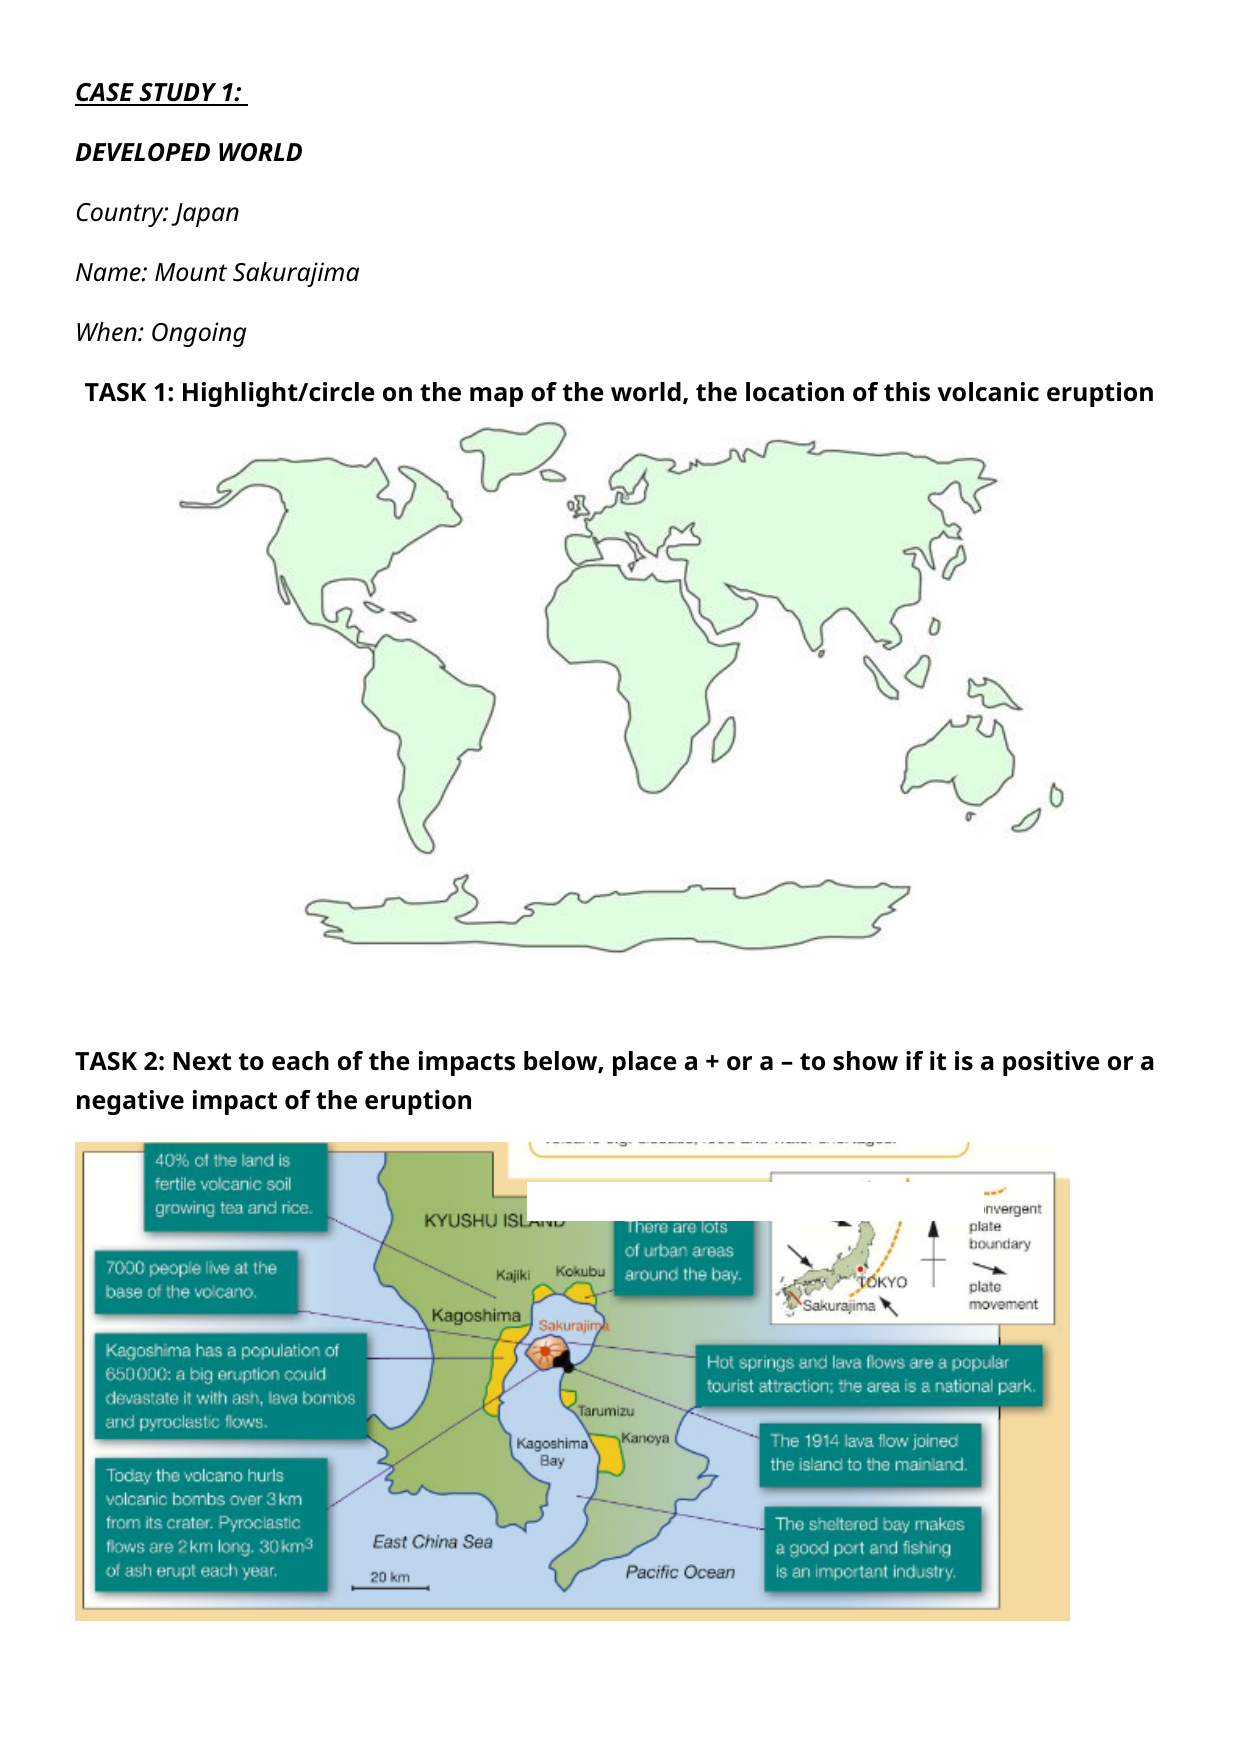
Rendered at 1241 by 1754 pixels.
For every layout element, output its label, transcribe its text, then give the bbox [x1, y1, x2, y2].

text Name: Mount Sakurajima [75, 75, 1165, 109]
text TASK 3: Highlight the methods of prediction in one colour and protection in another colour [75, 1466, 1165, 1539]
text TASK 2: Next to each of the impacts below, place a + or a – to show if it is a positive or a negative impact of the eruption [75, 863, 1165, 936]
picture [75, 962, 1071, 1441]
text When: Ongoing [75, 135, 1165, 169]
picture [165, 233, 1075, 779]
